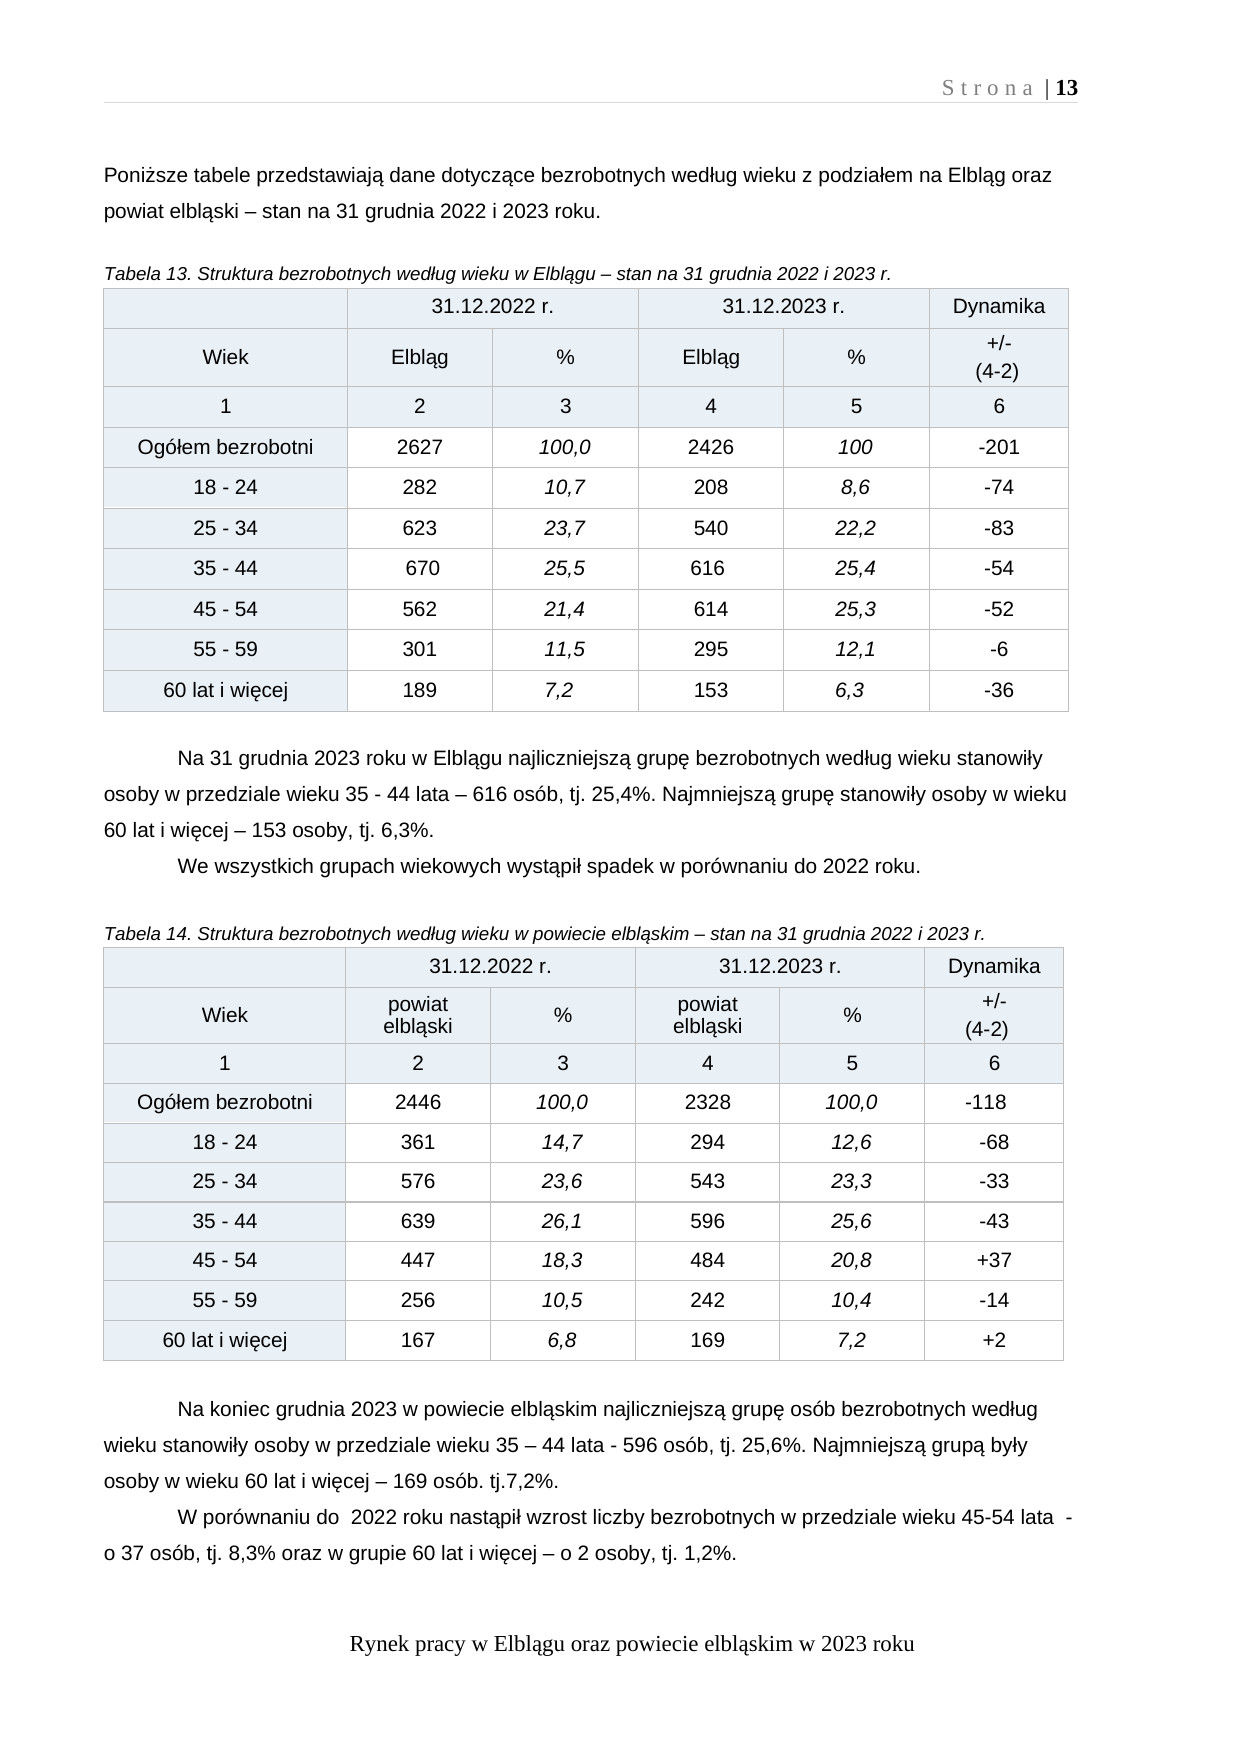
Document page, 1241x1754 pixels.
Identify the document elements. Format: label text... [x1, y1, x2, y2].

table_cell 2 [348, 387, 492, 427]
table_cell +2 [925, 1321, 1063, 1360]
table_header Dynamika [930, 289, 1068, 328]
table_cell -118 [925, 1084, 1063, 1122]
table_cell 22,2 [784, 509, 929, 548]
table_cell 23,7 [493, 509, 638, 548]
table_cell 14,7 [491, 1124, 635, 1162]
table_cell 576 [346, 1163, 490, 1201]
table_cell powiat elbląski [346, 988, 490, 1043]
table_cell 25,6 [780, 1203, 924, 1241]
text Poniższe tabele przedstawiają dane dotyczące bezrobotnych według wieku z podziałem na Elbląg oraz powiat elbląski – stan na 31 grudnia 2022 i 2023 roku. [103, 163, 1078, 223]
table_cell 18,3 [491, 1242, 635, 1280]
table_cell % [491, 988, 635, 1043]
table_cell -68 [925, 1124, 1063, 1162]
table_cell 100,0 [491, 1084, 635, 1122]
table_cell 614 [639, 590, 783, 629]
table_cell 25 - 34 [104, 1163, 345, 1201]
table_cell Ogółem bezrobotni [104, 1084, 345, 1122]
table_cell -83 [930, 509, 1068, 548]
table_cell 153 [639, 671, 783, 711]
table_cell Elbląg [348, 329, 492, 386]
table_cell 670 [348, 549, 492, 589]
text Na koniec grudnia 2023 w powiecie elbląskim najliczniejszą grupę osób bezrobotnych według wieku stanowiły osoby w przedziale wieku 35 – 44 lata - 596 osób, tj. 25,6%. Najmniejszą grupą były osoby w wieku 60 lat i więcej – 169 osób. tj.7,2%. [103, 1397, 1078, 1493]
text W porównaniu do 2022 roku nastąpił wzrost liczby bezrobotnych w przedziale wieku 45-54 lata - o 37 osób, tj. 8,3% oraz w grupie 60 lat i więcej – o 2 osoby, tj. 1,2%. [103, 1505, 1078, 1565]
text Na 31 grudnia 2023 roku w Elblągu najliczniejszą grupę bezrobotnych według wieku stanowiły osoby w przedziale wieku 35 - 44 lata – 616 osób, tj. 25,4%. Najmniejszą grupę stanowiły osoby w wieku 60 lat i więcej – 153 osoby, tj. 6,3%. [103, 746, 1078, 841]
table_cell 6,3 [784, 671, 929, 711]
table_cell 616 [639, 549, 783, 589]
table_cell 208 [639, 468, 783, 507]
table_cell 447 [346, 1242, 490, 1280]
table_header [104, 289, 347, 328]
table_cell 2446 [346, 1084, 490, 1122]
table_cell 282 [348, 468, 492, 507]
table_cell 2627 [348, 428, 492, 467]
table_cell 295 [639, 630, 783, 670]
table_cell 540 [639, 509, 783, 548]
table_header 31.12.2022 r. [348, 289, 638, 328]
table_cell -74 [930, 468, 1068, 507]
text Tabela 14. Struktura bezrobotnych według wieku w powiecie elbląskim – stan na 31 grudnia 2022 i 2023 r. [103, 922, 1078, 944]
table_cell 2328 [636, 1084, 779, 1122]
table_cell % [493, 329, 638, 386]
table_header 31.12.2023 r. [639, 289, 929, 328]
table_cell -52 [930, 590, 1068, 629]
table_cell +37 [925, 1242, 1063, 1280]
table_cell -201 [930, 428, 1068, 467]
table_header [104, 948, 345, 987]
table_cell 55 - 59 [104, 1281, 345, 1320]
table_cell 45 - 54 [104, 1242, 345, 1280]
table_cell Wiek [104, 329, 347, 386]
table_cell 562 [348, 590, 492, 629]
table_cell 6 [925, 1044, 1063, 1083]
text Tabela 13. Struktura bezrobotnych według wieku w Elblągu – stan na 31 grudnia 2022 i 2023 r. [103, 263, 1078, 284]
table_cell 35 - 44 [104, 1203, 345, 1241]
table_cell 3 [493, 387, 638, 427]
table_cell 8,6 [784, 468, 929, 507]
table_cell 1 [104, 387, 347, 427]
table_cell 10,5 [491, 1281, 635, 1320]
table_cell 26,1 [491, 1203, 635, 1241]
table_cell Wiek [104, 988, 345, 1043]
table_cell 1 [104, 1044, 345, 1083]
text We wszystkich grupach wiekowych wystąpił spadek w porównaniu do 2022 roku. [103, 853, 1078, 877]
table_cell 23,6 [491, 1163, 635, 1201]
table_cell 20,8 [780, 1242, 924, 1280]
table_cell 7,2 [780, 1321, 924, 1360]
table_cell +/- (4-2) [925, 988, 1063, 1043]
table_cell 5 [780, 1044, 924, 1083]
table_cell 639 [346, 1203, 490, 1241]
table_cell +/- (4-2) [930, 329, 1068, 386]
table_cell 12,6 [780, 1124, 924, 1162]
table_cell -14 [925, 1281, 1063, 1320]
table_cell -54 [930, 549, 1068, 589]
table_cell 7,2 [493, 671, 638, 711]
table_cell 25,5 [493, 549, 638, 589]
table_cell -36 [930, 671, 1068, 711]
table_header Dynamika [925, 948, 1063, 987]
table_cell 25,4 [784, 549, 929, 589]
table_cell 484 [636, 1242, 779, 1280]
table_cell 4 [636, 1044, 779, 1083]
table_cell 543 [636, 1163, 779, 1201]
table_cell % [784, 329, 929, 386]
table_cell 25 - 34 [104, 509, 347, 548]
table_header 31.12.2022 r. [346, 948, 635, 987]
table_cell 169 [636, 1321, 779, 1360]
table_cell 4 [639, 387, 783, 427]
table_cell 3 [491, 1044, 635, 1083]
table_cell -33 [925, 1163, 1063, 1201]
table_cell 11,5 [493, 630, 638, 670]
table_cell 294 [636, 1124, 779, 1162]
table_cell % [780, 988, 924, 1043]
table_cell 35 - 44 [104, 549, 347, 589]
table_cell 60 lat i więcej [104, 671, 347, 711]
table_cell 189 [348, 671, 492, 711]
table_cell 10,4 [780, 1281, 924, 1320]
table_cell Ogółem bezrobotni [104, 428, 347, 467]
table_cell powiat elbląski [636, 988, 779, 1043]
table_cell 12,1 [784, 630, 929, 670]
table_cell 21,4 [493, 590, 638, 629]
table_cell 6,8 [491, 1321, 635, 1360]
table_cell 60 lat i więcej [104, 1321, 345, 1360]
table_cell 45 - 54 [104, 590, 347, 629]
table_cell 596 [636, 1203, 779, 1241]
table_cell 100,0 [780, 1084, 924, 1122]
table_cell 256 [346, 1281, 490, 1320]
table_cell 55 - 59 [104, 630, 347, 670]
table_cell 167 [346, 1321, 490, 1360]
table_cell 2426 [639, 428, 783, 467]
table_cell -43 [925, 1203, 1063, 1241]
table_cell 18 - 24 [104, 1124, 345, 1162]
table_cell 6 [930, 387, 1068, 427]
table_cell 18 - 24 [104, 468, 347, 507]
table_cell -6 [930, 630, 1068, 670]
table_cell 5 [784, 387, 929, 427]
table_cell 242 [636, 1281, 779, 1320]
table_header 31.12.2023 r. [636, 948, 924, 987]
table_cell 623 [348, 509, 492, 548]
table_cell 2 [346, 1044, 490, 1083]
table_cell 361 [346, 1124, 490, 1162]
table_cell 301 [348, 630, 492, 670]
table_cell Elbląg [639, 329, 783, 386]
table_cell 10,7 [493, 468, 638, 507]
table_cell 100,0 [493, 428, 638, 467]
table_cell 100 [784, 428, 929, 467]
table_cell 25,3 [784, 590, 929, 629]
table_cell 23,3 [780, 1163, 924, 1201]
